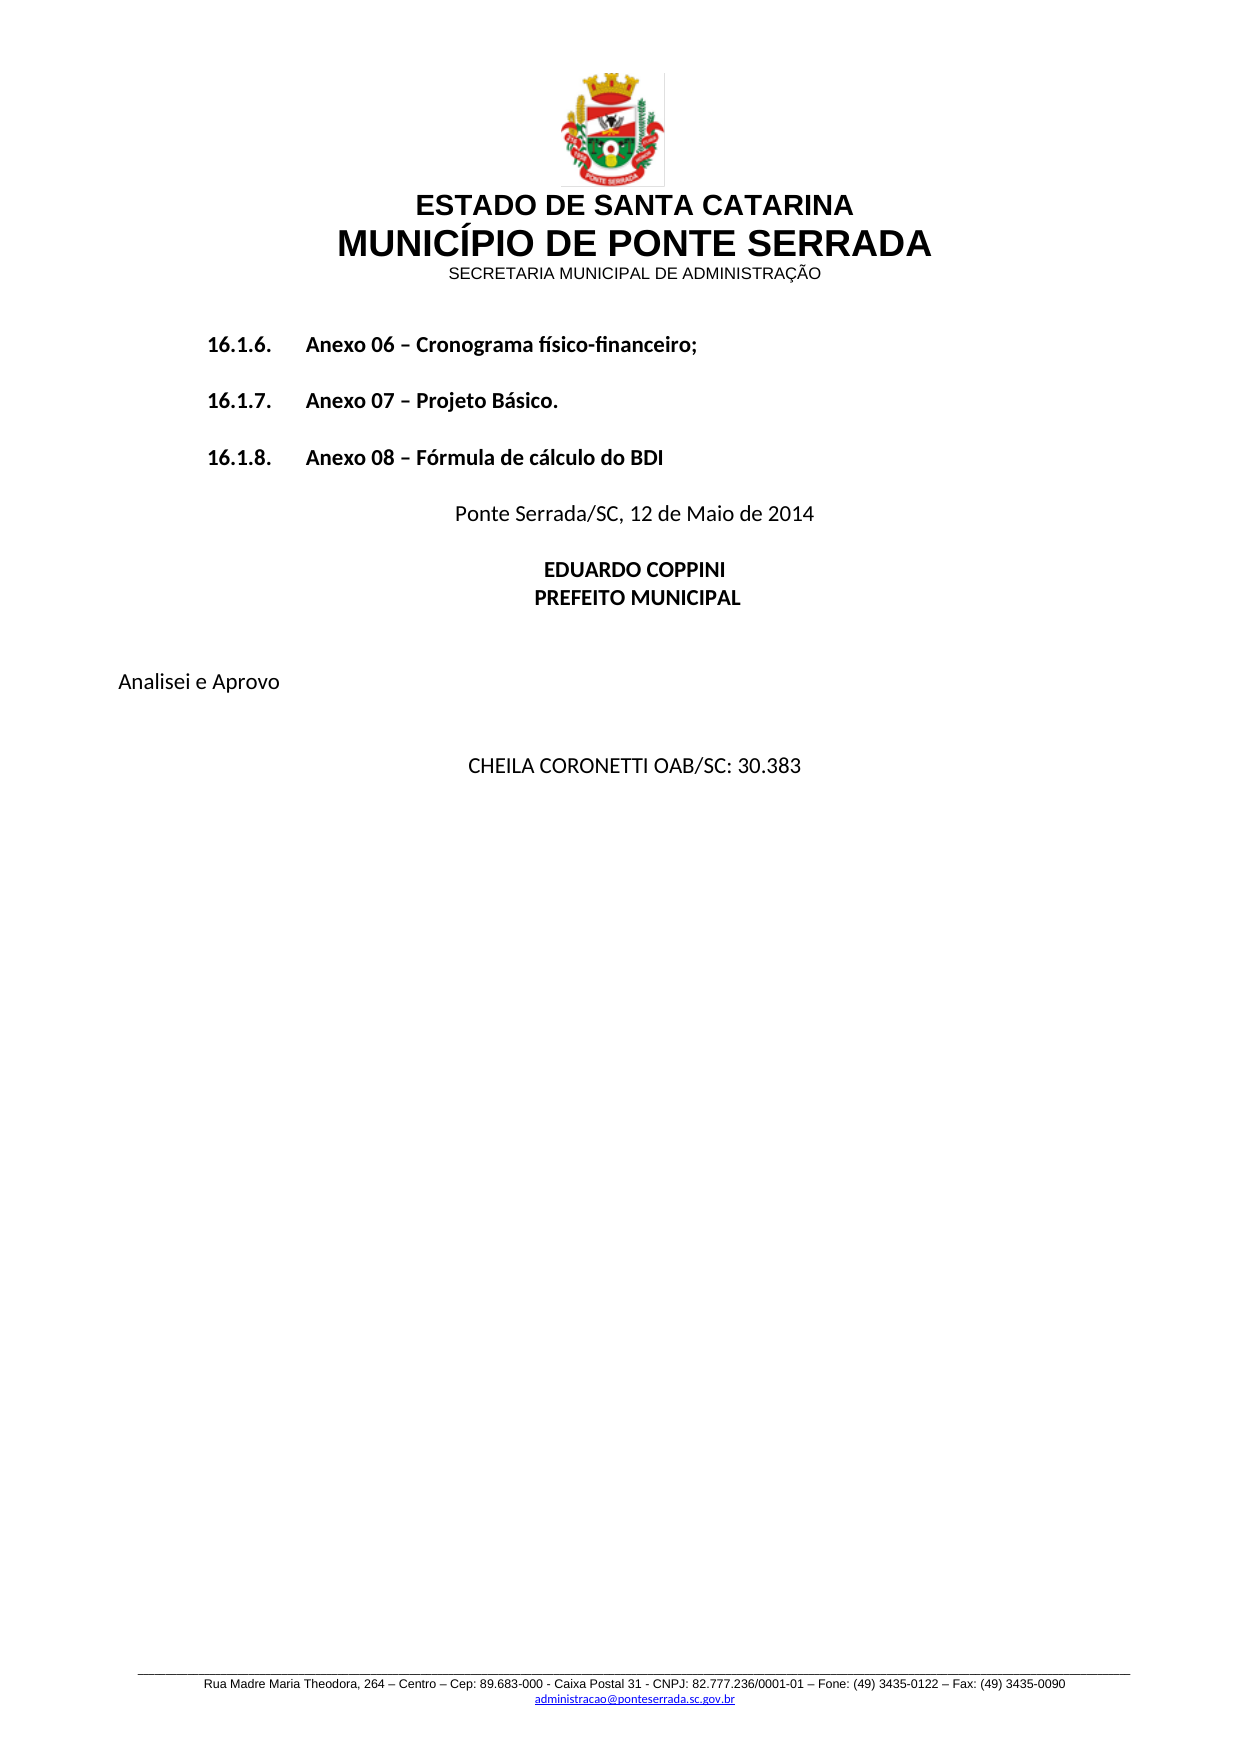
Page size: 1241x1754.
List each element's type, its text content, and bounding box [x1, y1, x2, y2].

subtitle Ponte Serrada/SC, 12 de Maio de 2014 [118, 499, 1152, 527]
text EDUARDO COPPINI [118, 555, 1152, 583]
text Analisei e Aprovo [118, 667, 1152, 695]
text CHEILA CORONETTI OAB/SC: 30.383TOMADA DE PREÇO Nº. 007/2014 [118, 751, 1152, 779]
list Anexo 06 – Cronograma físico-financeiro; [207, 331, 1152, 358]
picture [561, 73, 666, 188]
text PREFEITO MUNICIPAL [118, 583, 1152, 611]
list Anexo 07 – Projeto Básico. [207, 387, 1152, 414]
list Anexo 08 – Fórmula de cálculo do BDI [207, 443, 1152, 471]
